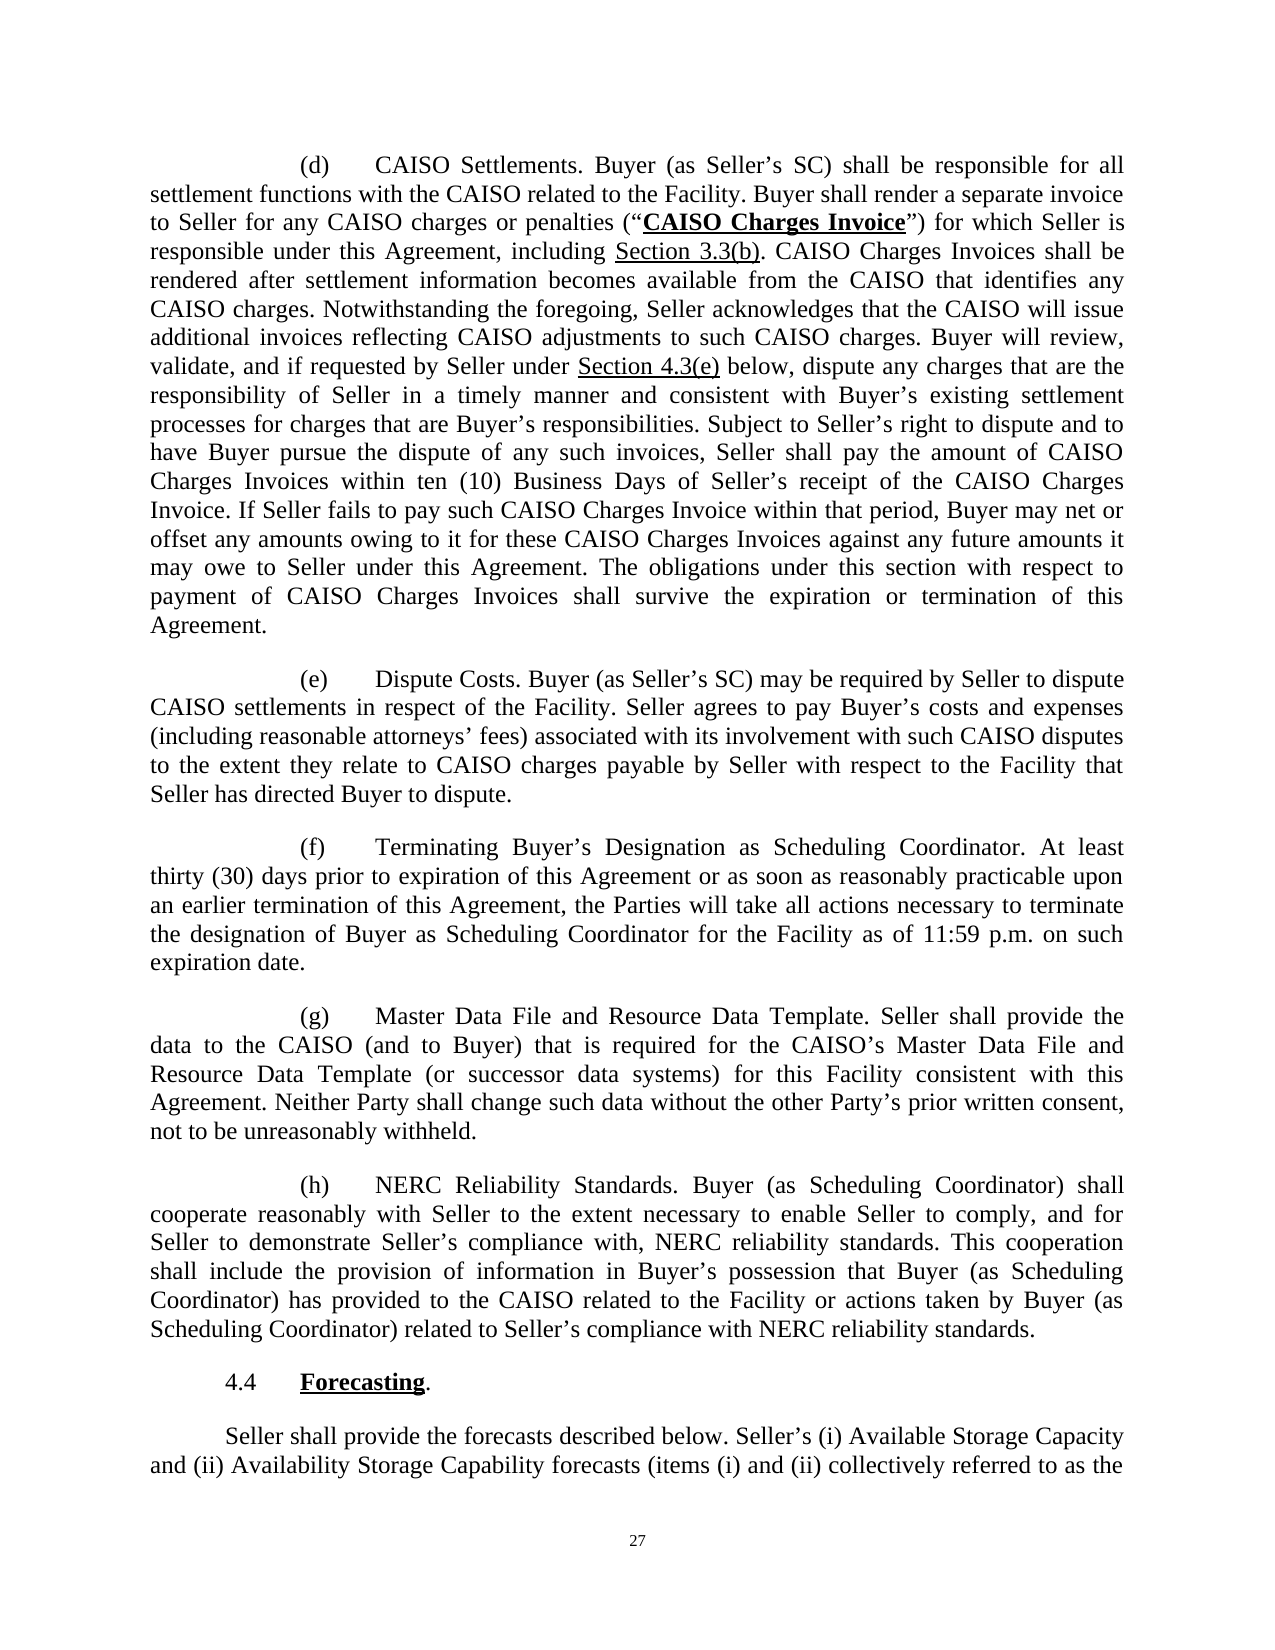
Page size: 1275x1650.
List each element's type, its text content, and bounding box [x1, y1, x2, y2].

subtitle CAISO Settlements. Buyer (as Seller’s SC) shall be responsible for all settlement functions with the CAISO related to the Facility. Buyer shall render a separate invoice to Seller for any CAISO charges or penalties (“CAISO Charges Invoice”) for which Seller is responsible under this Agreement, including Section 3.3(b). CAISO Charges Invoices shall be rendered after settlement information becomes available from the CAISO that identifies any CAISO charges. Notwithstanding the foregoing, Seller acknowledges that the CAISO will issue additional invoices reflecting CAISO adjustments to such CAISO charges. Buyer will review, validate, and if requested by Seller under Section 4.3(e) below, dispute any charges that are the responsibility of Seller in a timely manner and consistent with Buyer’s existing settlement processes for charges that are Buyer’s responsibilities. Subject to Seller’s right to dispute and to have Buyer pursue the dispute of any such invoices, Seller shall pay the amount of CAISO Charges Invoices within ten (10) Business Days of Seller’s receipt of the CAISO Charges Invoice. If Seller fails to pay such CAISO Charges Invoice within that period, Buyer may net or offset any amounts owing to it for these CAISO Charges Invoices against any future amounts it may owe to Seller under this Agreement. The obligations under this section with respect to payment of CAISO Charges Invoices shall survive the expiration or termination of this Agreement. [150, 150, 1125, 639]
subtitle Forecasting. [150, 1367, 1125, 1396]
subtitle Dispute Costs. Buyer (as Seller’s SC) may be required by Seller to dispute CAISO settlements in respect of the Facility. Seller agrees to pay Buyer’s costs and expenses (including reasonable attorneys’ fees) associated with its involvement with such CAISO disputes to the extent they relate to CAISO charges payable by Seller with respect to the Facility that Seller has directed Buyer to dispute. [150, 664, 1125, 807]
subtitle NERC Reliability Standards. Buyer (as Scheduling Coordinator) shall cooperate reasonably with Seller to the extent necessary to enable Seller to comply, and for Seller to demonstrate Seller’s compliance with, NERC reliability standards. This cooperation shall include the provision of information in Buyer’s possession that Buyer (as Scheduling Coordinator) has provided to the CAISO related to the Facility or actions taken by Buyer (as Scheduling Coordinator) related to Seller’s compliance with NERC reliability standards. [150, 1170, 1125, 1342]
subtitle Terminating Buyer’s Designation as Scheduling Coordinator. At least thirty (30) days prior to expiration of this Agreement or as soon as reasonably practicable upon an earlier termination of this Agreement, the Parties will take all actions necessary to terminate the designation of Buyer as Scheduling Coordinator for the Facility as of 11:59 p.m. on such expiration date. [150, 832, 1125, 976]
subtitle Master Data File and Resource Data Template. Seller shall provide the data to the CAISO (and to Buyer) that is required for the CAISO’s Master Data File and Resource Data Template (or successor data systems) for this Facility consistent with this Agreement. Neither Party shall change such data without the other Party’s prior written consent, not to be unreasonably withheld. [150, 1001, 1125, 1145]
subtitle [150, 1421, 1125, 1479]
